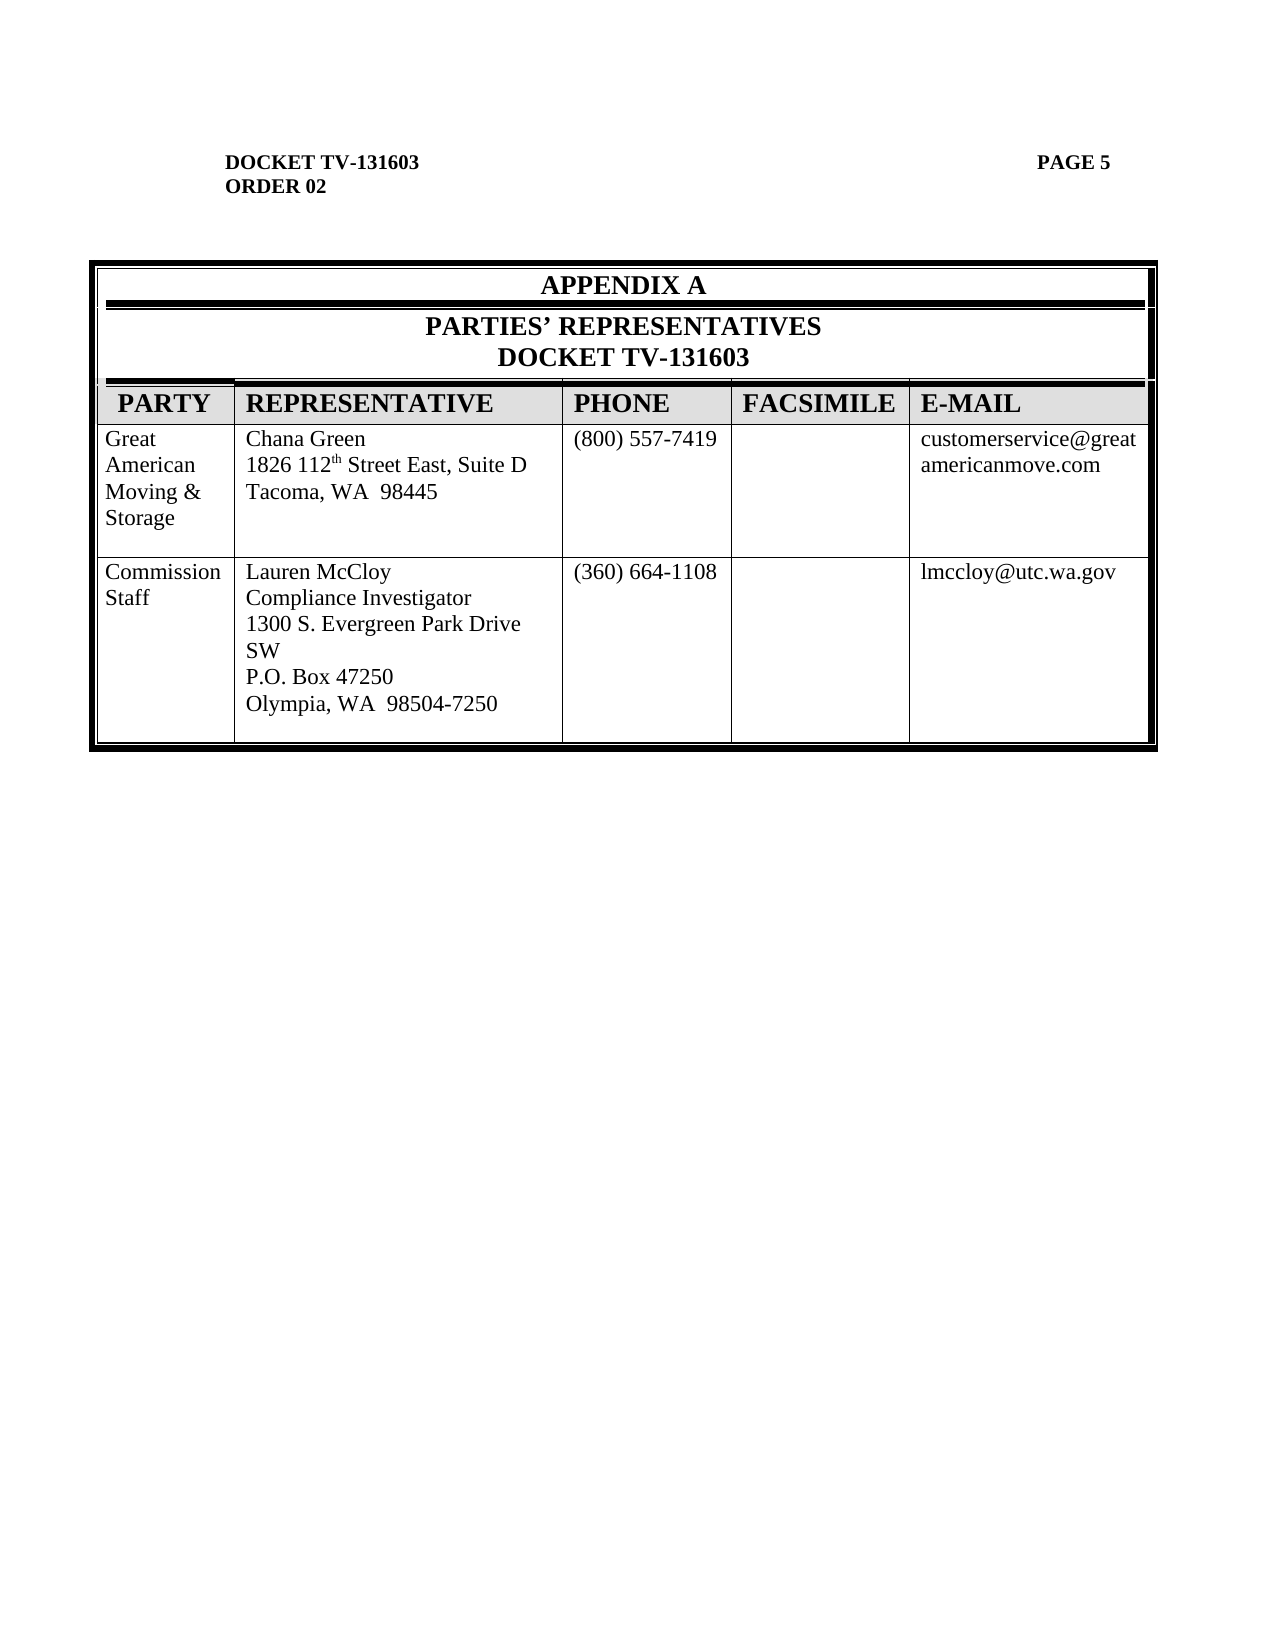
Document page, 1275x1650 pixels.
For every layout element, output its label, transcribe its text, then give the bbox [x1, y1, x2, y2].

table_header APPENDIX A [98, 269, 1148, 300]
table_cell [732, 558, 909, 742]
table_cell customerservice@greatamericanmove.com [910, 425, 1148, 557]
table_cell (360) 664-1108 [563, 558, 731, 742]
table_cell (800) 557-7419 [563, 425, 731, 557]
table_cell Commission Staff [98, 558, 234, 742]
table_cell FACSIMILE [732, 387, 909, 424]
table_cell Great American Moving & Storage [98, 425, 234, 557]
table_cell Chana Green 1826 112th Street East, Suite D Tacoma, WA 98445 [235, 425, 562, 557]
table_cell E-MAIL [910, 378, 1153, 424]
table_cell REPRESENTATIVE [235, 387, 562, 424]
table_cell PARTIES’ REPRESENTATIVES DOCKET TV-131603 [95, 300, 1153, 378]
table_cell [732, 425, 909, 557]
table_cell PARTY [95, 378, 234, 424]
table_cell Lauren McCloy Compliance Investigator 1300 S. Evergreen Park Drive SW P.O. Box 47250 Olympia, WA 98504-7250 [235, 558, 562, 742]
table_cell lmccloy@utc.wa.gov [910, 558, 1148, 742]
table_cell PHONE [563, 387, 731, 424]
